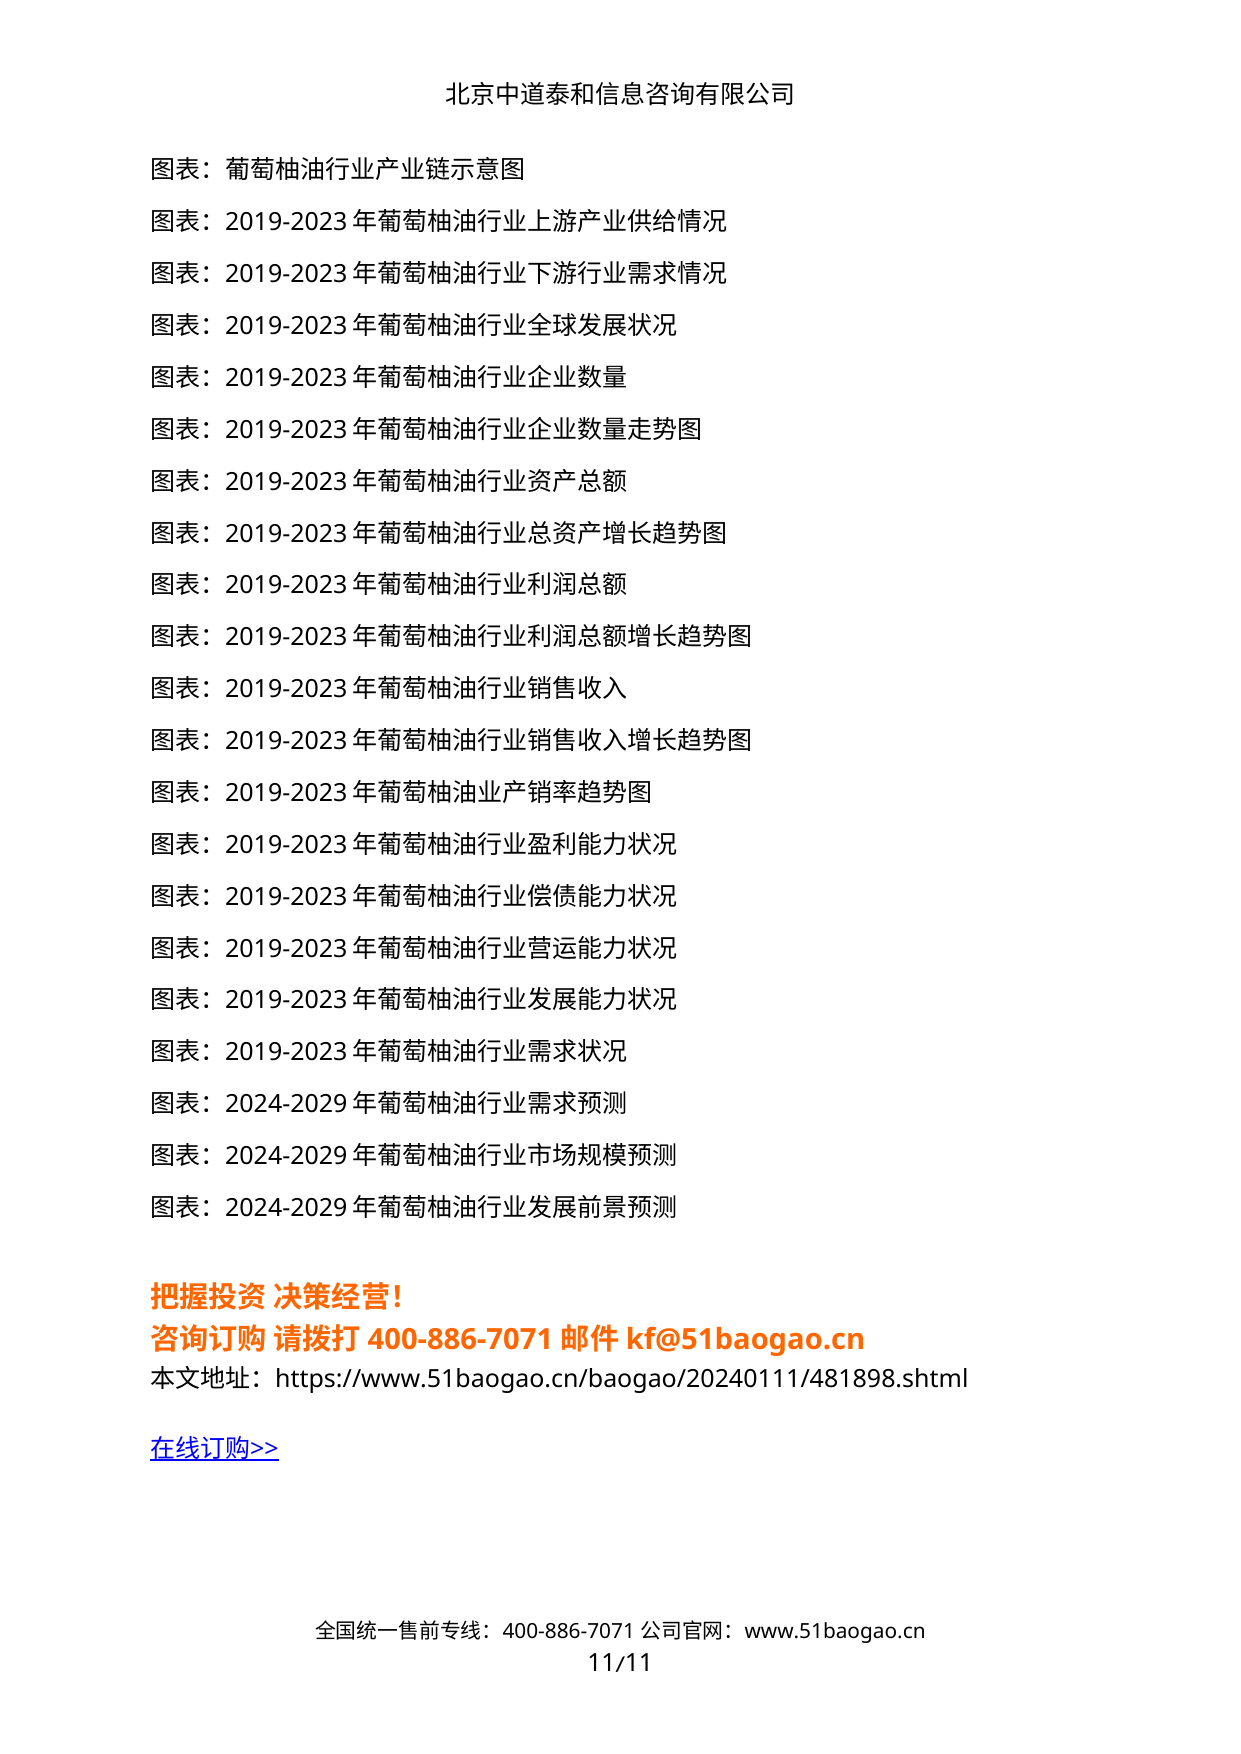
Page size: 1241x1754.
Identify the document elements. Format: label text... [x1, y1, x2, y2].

text 图表：2019-2023年葡萄柚油行业利润总额增长趋势图 [150, 617, 1090, 653]
text 图表：2019-2023年葡萄柚油行业需求状况 [150, 1032, 1090, 1068]
text 图表：2019-2023年葡萄柚油行业上游产业供给情况 [150, 202, 1090, 238]
text 图表：2019-2023年葡萄柚油行业营运能力状况 [150, 928, 1090, 964]
text 图表：2019-2023年葡萄柚油行业资产总额 [150, 461, 1090, 497]
text 图表：2019-2023年葡萄柚油行业偿债能力状况 [150, 876, 1090, 912]
text 图表：葡萄柚油行业产业链示意图 [150, 150, 1090, 186]
text 把握投资 决策经营！咨询订购 请拨打 400-886-7071 邮件 kf@51baogao.cn本文地址：https://www.51baogao.cn/baogao/20240111/481898.shtml [150, 1239, 1090, 1394]
text 图表：2019-2023年葡萄柚油行业销售收入增长趋势图 [150, 721, 1090, 757]
text 图表：2019-2023年葡萄柚油行业利润总额 [150, 565, 1090, 601]
text 图表：2019-2023年葡萄柚油业产销率趋势图 [150, 772, 1090, 809]
text 在线订购>> [150, 1394, 1090, 1465]
text 图表：2019-2023年葡萄柚油行业发展能力状况 [150, 980, 1090, 1016]
text 图表：2024-2029年葡萄柚油行业发展前景预测 [150, 1187, 1090, 1224]
text 图表：2019-2023年葡萄柚油行业企业数量走势图 [150, 409, 1090, 446]
text 图表：2019-2023年葡萄柚油行业下游行业需求情况 [150, 254, 1090, 290]
text 图表：2019-2023年葡萄柚油行业盈利能力状况 [150, 824, 1090, 861]
text 图表：2024-2029年葡萄柚油行业市场规模预测 [150, 1136, 1090, 1172]
text 图表：2019-2023年葡萄柚油行业全球发展状况 [150, 306, 1090, 342]
text 图表：2019-2023年葡萄柚油行业企业数量 [150, 357, 1090, 394]
text 图表：2019-2023年葡萄柚油行业总资产增长趋势图 [150, 513, 1090, 549]
text 图表：2019-2023年葡萄柚油行业销售收入 [150, 669, 1090, 705]
text 图表：2024-2029年葡萄柚油行业需求预测 [150, 1084, 1090, 1120]
